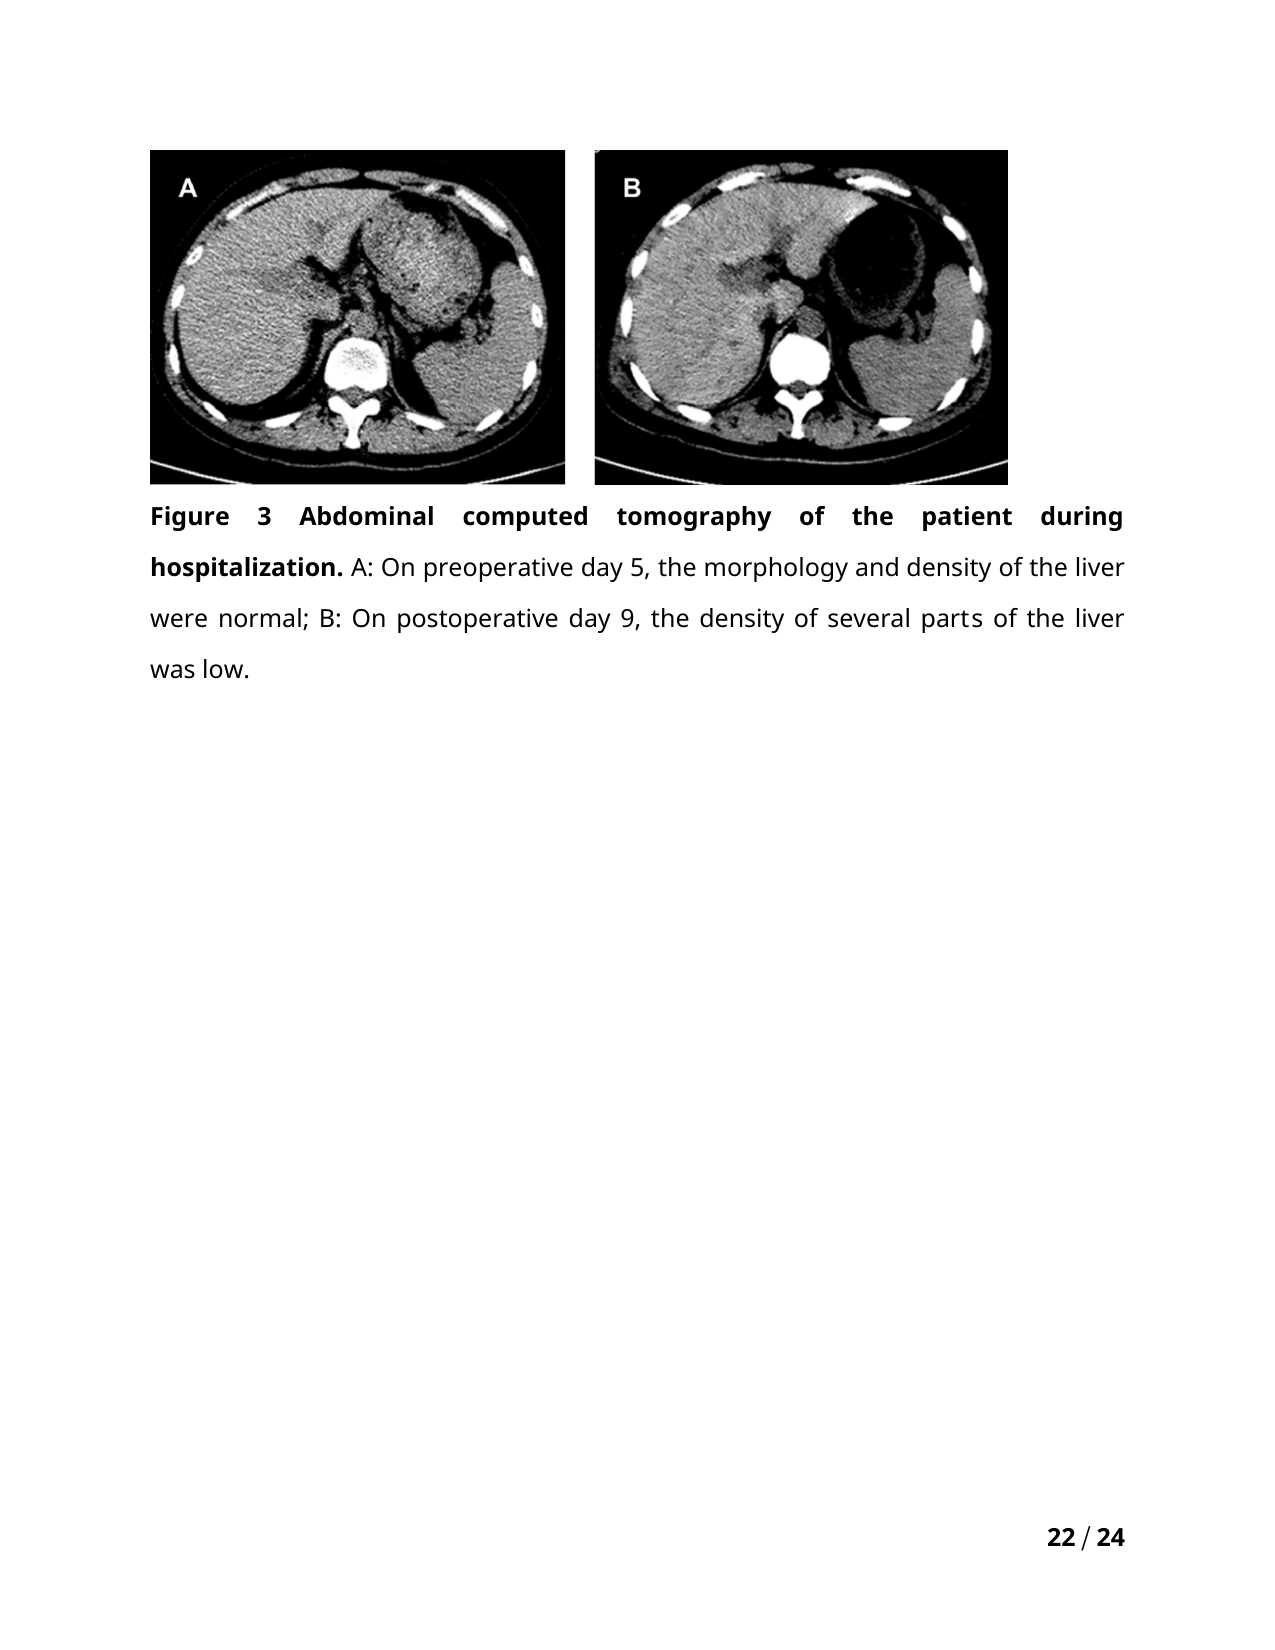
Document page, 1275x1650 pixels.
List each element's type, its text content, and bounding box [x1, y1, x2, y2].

text Figure 3 Abdominal computed tomography of the patient during hospitalization. A: On preoperative day 5, the morphology and density of the liver were normal; B: On postoperative day 9, the density of several parts of the liver was low. [150, 499, 1125, 686]
picture [150, 150, 1008, 485]
